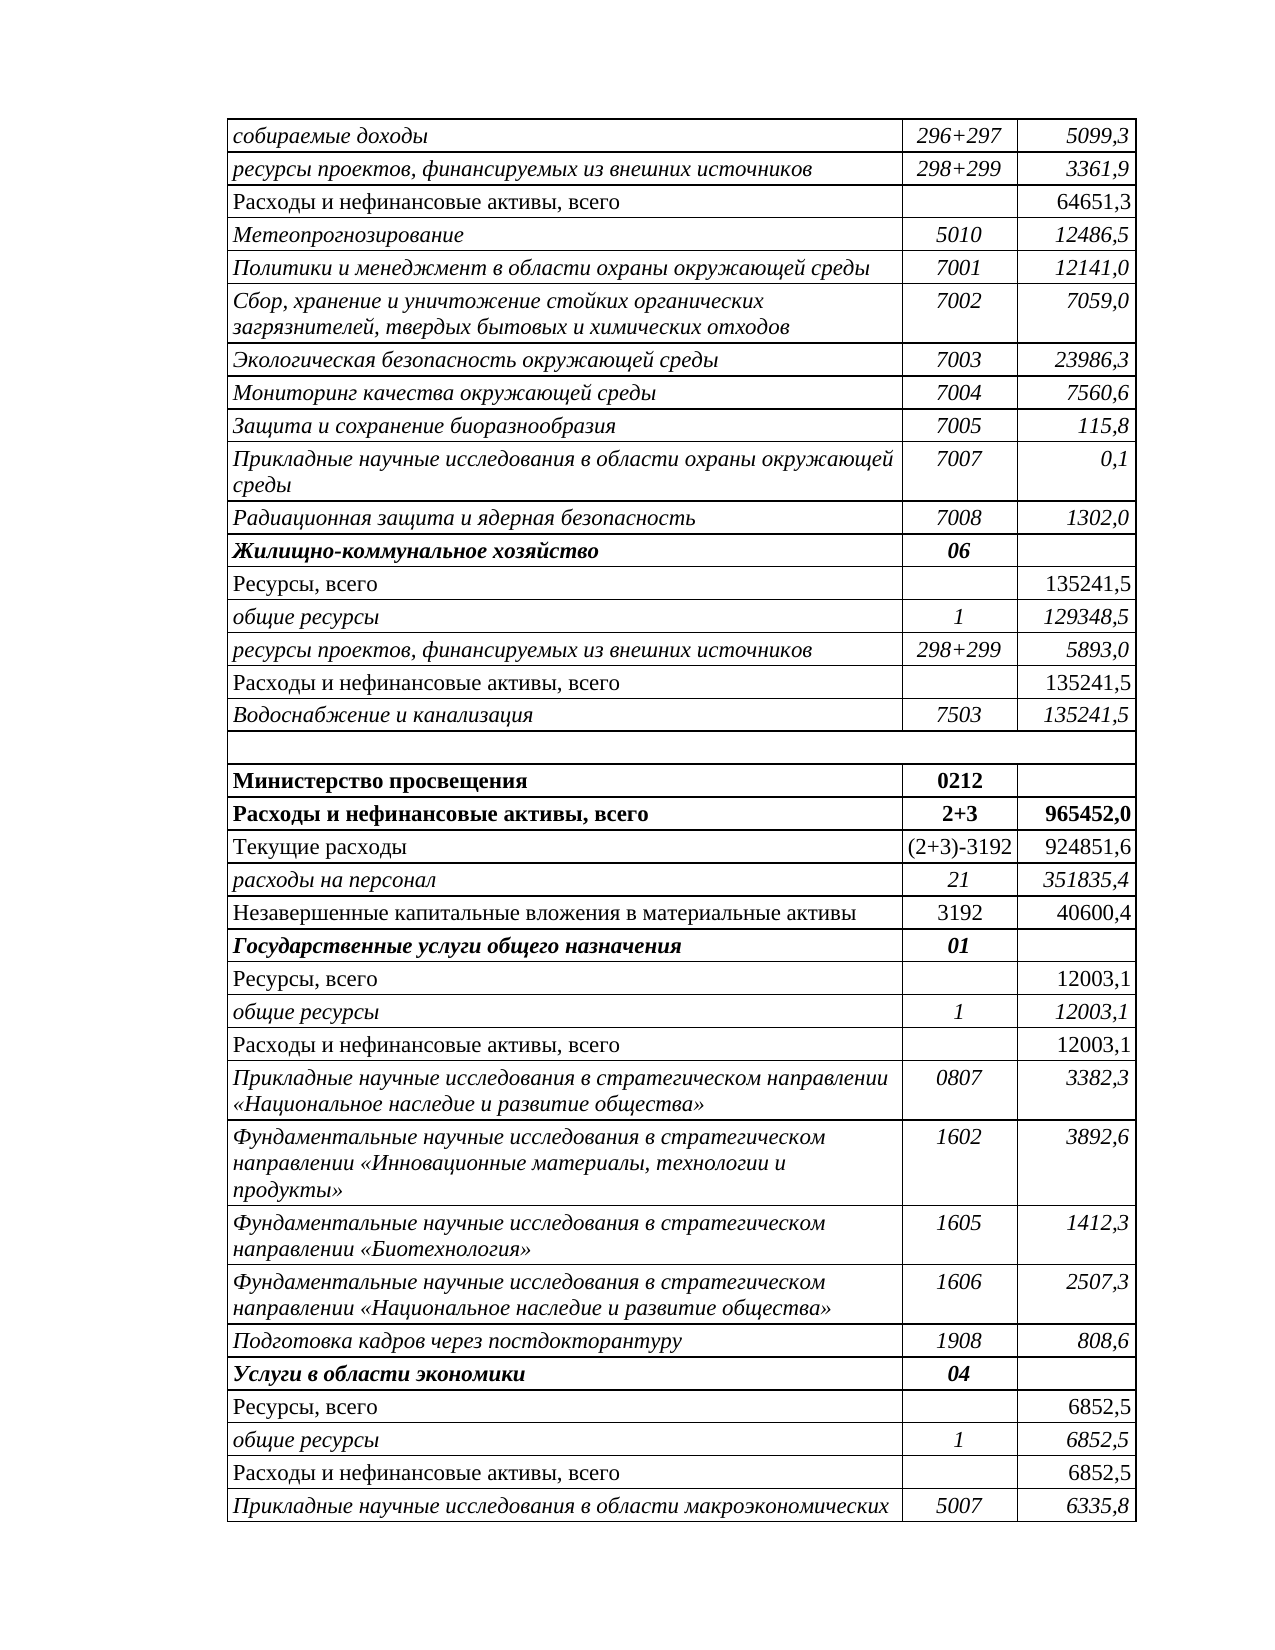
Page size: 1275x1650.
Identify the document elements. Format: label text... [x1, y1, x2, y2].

table_cell [903, 962, 1017, 994]
table_cell 135241,5 [1018, 567, 1135, 599]
table_cell [903, 567, 1017, 599]
table_cell 40600,4 [1018, 897, 1135, 928]
table_cell Государственные услуги общего назначения [228, 930, 902, 961]
table_cell Расходы и нефинансовые активы, всего [228, 186, 902, 217]
table_cell Подготовка кадров через постдокторантуру [228, 1325, 902, 1356]
table_cell 06 [903, 535, 1017, 566]
table_cell 7008 [903, 502, 1017, 533]
table_cell 6852,5 [1018, 1423, 1135, 1455]
table_cell [1018, 1358, 1135, 1389]
table_cell 0807 [903, 1061, 1017, 1119]
table_cell 135241,5 [1018, 699, 1135, 730]
table_cell 7503 [903, 699, 1017, 730]
table_cell 965452,0 [1018, 798, 1135, 829]
table_cell Радиационная защита и ядерная безопасность [228, 502, 902, 533]
table_cell 12141,0 [1018, 251, 1135, 283]
table_cell Ресурсы, всего [228, 1391, 902, 1422]
table_cell 7007 [903, 442, 1017, 500]
table_cell [1018, 535, 1135, 566]
table_cell (2+3)-3192 [903, 831, 1017, 862]
table_cell 7001 [903, 251, 1017, 283]
table_cell 6335,8 [1018, 1489, 1135, 1521]
table_cell 6852,5 [1018, 1456, 1135, 1488]
table_cell общие ресурсы [228, 1423, 902, 1455]
table_cell Сбор, хранение и уничтожение стойких органических загрязнителей, твердых бытовых и химических отходов [228, 284, 902, 342]
table_cell ресурсы проектов, финансируемых из внешних источников [228, 153, 902, 184]
table_cell 3361,9 [1018, 153, 1135, 184]
table_cell Расходы и нефинансовые активы, всего [228, 1456, 902, 1488]
table_cell 296+297 [903, 120, 1017, 151]
table_cell [903, 666, 1017, 697]
table_cell 1 [903, 600, 1017, 632]
table_cell [903, 1028, 1017, 1059]
table_cell 12003,1 [1018, 1028, 1135, 1059]
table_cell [228, 1489, 902, 1521]
table_cell 298+299 [903, 153, 1017, 184]
table_cell Фундаментальные научные исследования в стратегическом направлении «Биотехнология» [228, 1206, 902, 1264]
table_cell расходы на персонал [228, 864, 902, 895]
table_cell 23986,3 [1018, 344, 1135, 375]
table_cell Расходы и нефинансовые активы, всего [228, 666, 902, 697]
table_cell Расходы и нефинансовые активы, всего [228, 798, 902, 829]
table_cell 64651,3 [1018, 186, 1135, 217]
table_cell Метеопрогнозирование [228, 218, 902, 250]
table_cell Прикладные научные исследования в области охраны окружающей среды [228, 442, 902, 500]
table_cell Ресурсы, всего [228, 567, 902, 599]
table_cell 1605 [903, 1206, 1017, 1264]
table_cell [1018, 930, 1135, 961]
table_cell [903, 1391, 1017, 1422]
table_cell 12003,1 [1018, 962, 1135, 994]
table_cell Водоснабжение и канализация [228, 699, 902, 730]
table_cell 12486,5 [1018, 218, 1135, 250]
table_cell собираемые доходы [228, 120, 902, 151]
table_cell Услуги в области экономики [228, 1358, 902, 1389]
table_cell Фундаментальные научные исследования в стратегическом направлении «Инновационные материалы, технологии и продукты» [228, 1121, 902, 1204]
table_cell 5007 [903, 1489, 1017, 1521]
table_cell Мониторинг качества окружающей среды [228, 377, 902, 408]
table_cell 7059,0 [1018, 284, 1135, 342]
table_cell 135241,5 [1018, 666, 1135, 697]
table_cell [903, 1456, 1017, 1488]
table_cell 1 [903, 995, 1017, 1027]
table_cell [228, 732, 1135, 763]
table_cell [903, 186, 1017, 217]
table_cell 04 [903, 1358, 1017, 1389]
table_cell 924851,6 [1018, 831, 1135, 862]
table_cell Текущие расходы [228, 831, 902, 862]
table_cell 1412,3 [1018, 1206, 1135, 1264]
table_cell Экологическая безопасность окружающей среды [228, 344, 902, 375]
table_cell 7560,6 [1018, 377, 1135, 408]
table_cell 12003,1 [1018, 995, 1135, 1027]
table_cell 1602 [903, 1121, 1017, 1204]
table_cell 21 [903, 864, 1017, 895]
table_cell 1908 [903, 1325, 1017, 1356]
table_cell Жилищно-коммунальное хозяйство [228, 535, 902, 566]
table_cell 7005 [903, 410, 1017, 441]
table_cell Политики и менеджмент в области охраны окружающей среды [228, 251, 902, 283]
table_cell 129348,5 [1018, 600, 1135, 632]
table_cell 0,1 [1018, 442, 1135, 500]
table_cell 7004 [903, 377, 1017, 408]
table_cell Фундаментальные научные исследования в стратегическом направлении «Национальное наследие и развитие общества» [228, 1265, 902, 1323]
table_cell 7003 [903, 344, 1017, 375]
table_cell 3382,3 [1018, 1061, 1135, 1119]
table_cell общие ресурсы [228, 600, 902, 632]
table_cell 2+3 [903, 798, 1017, 829]
table_cell 115,8 [1018, 410, 1135, 441]
table_cell 01 [903, 930, 1017, 961]
table_cell 1 [903, 1423, 1017, 1455]
table_cell 7002 [903, 284, 1017, 342]
table_cell общие ресурсы [228, 995, 902, 1027]
table_cell 808,6 [1018, 1325, 1135, 1356]
table_cell 6852,5 [1018, 1391, 1135, 1422]
table_cell 5099,3 [1018, 120, 1135, 151]
table_cell 298+299 [903, 633, 1017, 664]
table_cell Министерство просвещения [228, 765, 902, 796]
table_cell Незавершенные капитальные вложения в материальные активы [228, 897, 902, 928]
table_cell 351835,4 [1018, 864, 1135, 895]
table_cell Прикладные научные исследования в стратегическом направлении «Национальное наследие и развитие общества» [228, 1061, 902, 1119]
table_cell Расходы и нефинансовые активы, всего [228, 1028, 902, 1059]
table_cell ресурсы проектов, финансируемых из внешних источников [228, 633, 902, 664]
table_cell 1302,0 [1018, 502, 1135, 533]
table_cell Защита и сохранение биоразнообразия [228, 410, 902, 441]
table_cell 3892,6 [1018, 1121, 1135, 1204]
table_cell 5893,0 [1018, 633, 1135, 664]
table_cell 1606 [903, 1265, 1017, 1323]
table_cell 3192 [903, 897, 1017, 928]
table_cell 0212 [903, 765, 1017, 796]
table_cell [1018, 765, 1135, 796]
table_cell Ресурсы, всего [228, 962, 902, 994]
table_cell 2507,3 [1018, 1265, 1135, 1323]
table_cell 5010 [903, 218, 1017, 250]
